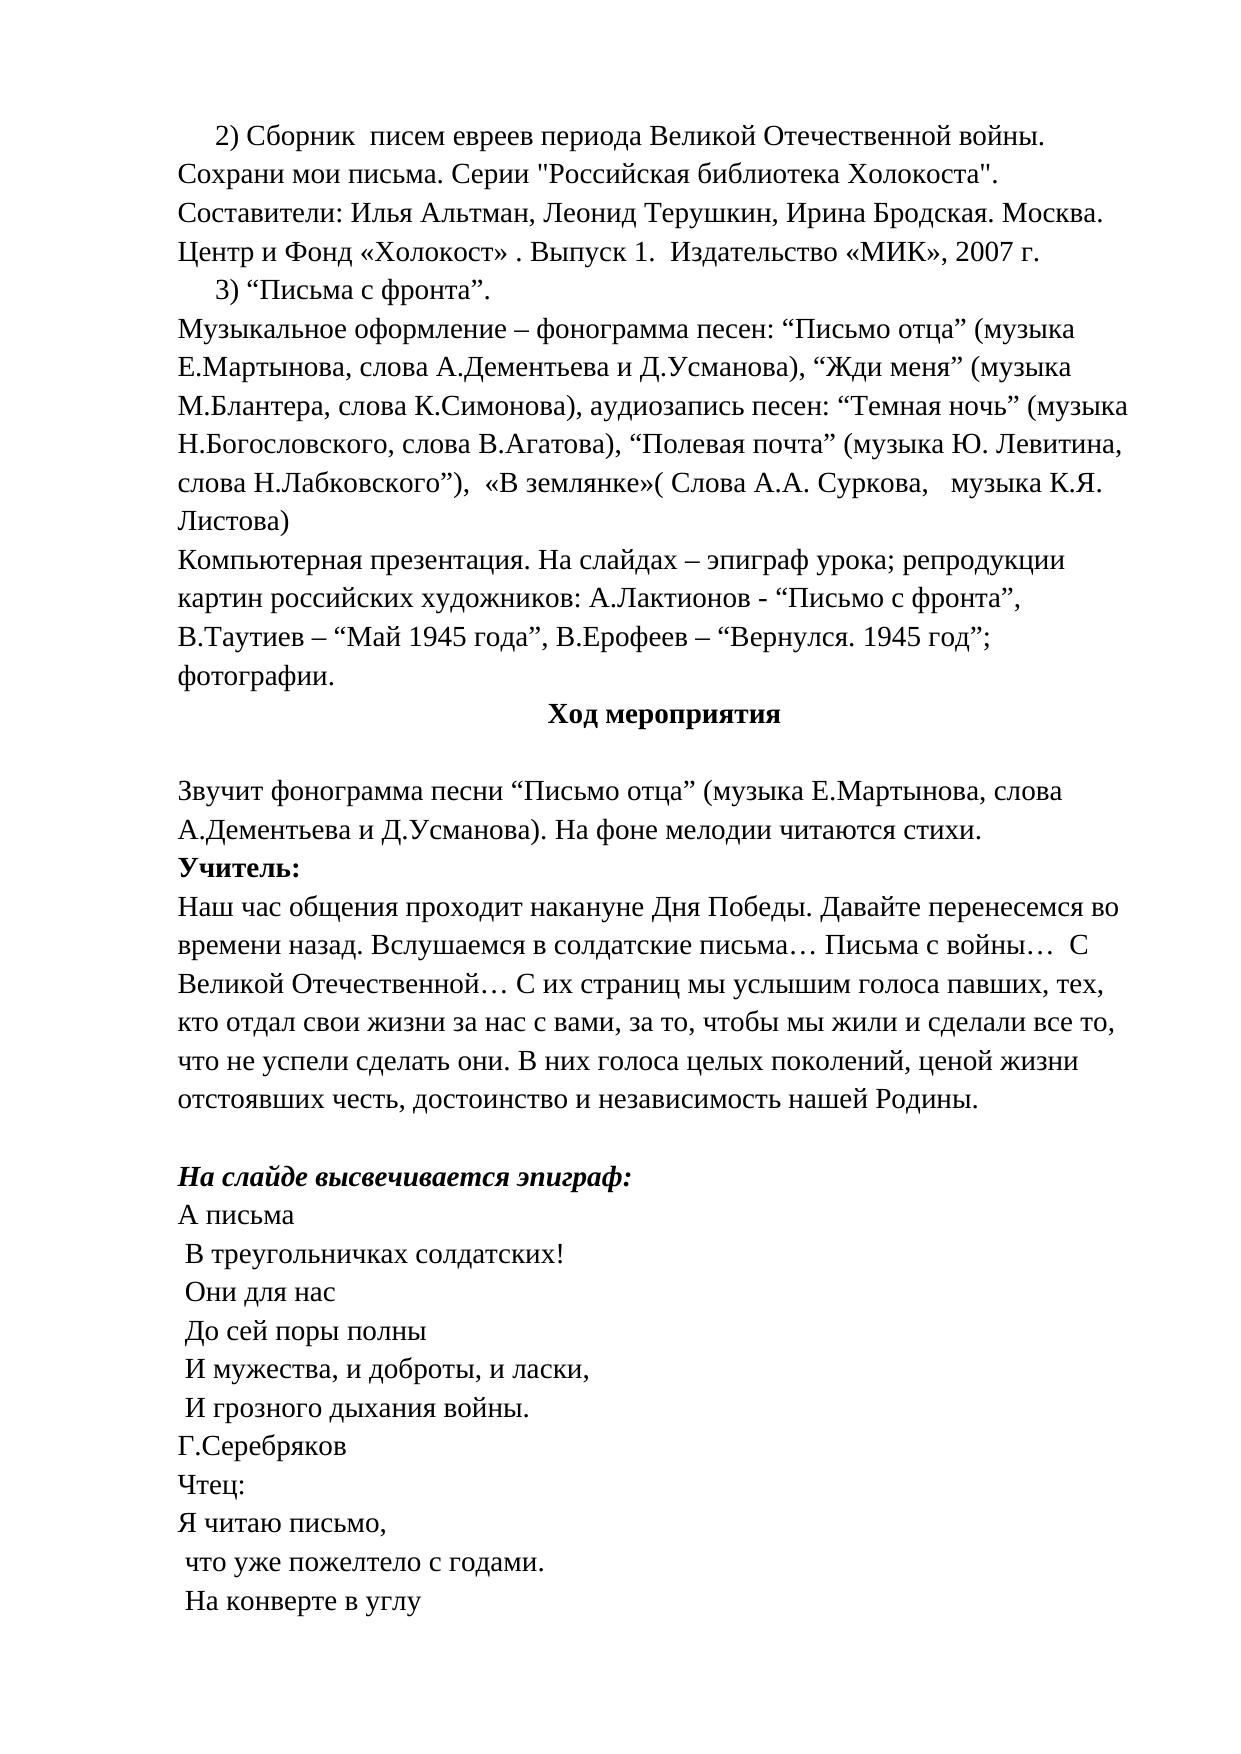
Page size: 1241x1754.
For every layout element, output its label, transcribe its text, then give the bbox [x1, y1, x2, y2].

text Ход мероприятия [177, 696, 1152, 730]
text Звучит фонограмма песни “Письмо отца” (музыка Е.Мартынова, слова А.Дементьева и Д.Усманова). На фоне мелодии читаются стихи. [177, 773, 1152, 845]
text Компьютерная презентация. На слайдах – эпиграф урока; репродукции картин российских художников: А.Лактионов - “Письмо с фронта”, В.Таутиев – “Май 1945 года”, В.Ерофеев – “Вернулся. 1945 год”; фотографии. [177, 542, 1152, 691]
text 2) Сборник писем евреев периода Великой Отечественной войны. Сохрани мои письма. Серии "Российская библиотека Холокоста". Составители: Илья Альтман, Леонид Терушкин, Ирина Бродская. Москва. Центр и Фонд «Холокост» . Выпуск 1. Издательство «МИК», 2007 г. [177, 118, 1152, 267]
text В треугольничках солдатских! [177, 1236, 1152, 1269]
text Музыкальное оформление – фонограмма песен: “Письмо отца” (музыка Е.Мартынова, слова А.Дементьева и Д.Усманова), “Жди меня” (музыка М.Блантера, слова К.Симонова), аудиозапись песен: “Темная ночь” (музыка Н.Богословского, слова В.Агатова), “Полевая почта” (музыка Ю. Левитина, слова Н.Лабковского”), «В землянке»( Слова А.А. Суркова, музыка К.Я. Листова) [177, 311, 1152, 537]
text Они для нас [177, 1274, 1152, 1308]
text что уже пожелтело с годами. [177, 1544, 1152, 1578]
text На слайде высвечивается эпиграф: [177, 1159, 1152, 1192]
text Я читаю письмо, [177, 1506, 1152, 1539]
text А письма [177, 1197, 1152, 1231]
text До сей поры полны [177, 1313, 1152, 1346]
text Г.Серебряков [177, 1428, 1152, 1462]
text И мужества, и доброты, и ласки, [177, 1351, 1152, 1385]
text 3) “Письма с фронта”. [177, 272, 1152, 306]
text Учитель: [177, 850, 1152, 884]
text Чтец: [177, 1467, 1152, 1501]
text Наш час общения проходит накануне Дня Победы. Давайте перенесемся во времени назад. Вслушаемся в солдатские письма… Письма с войны… С Великой Отечественной… С их страниц мы услышим голоса павших, тех, кто отдал свои жизни за нас с вами, за то, чтобы мы жили и сделали все то, что не успели сделать они. В них голоса целых поколений, ценой жизни отстоявших честь, достоинство и независимость нашей Родины. [177, 889, 1152, 1115]
text И грозного дыхания войны. [177, 1390, 1152, 1423]
text На конверте в углу [177, 1583, 1152, 1616]
